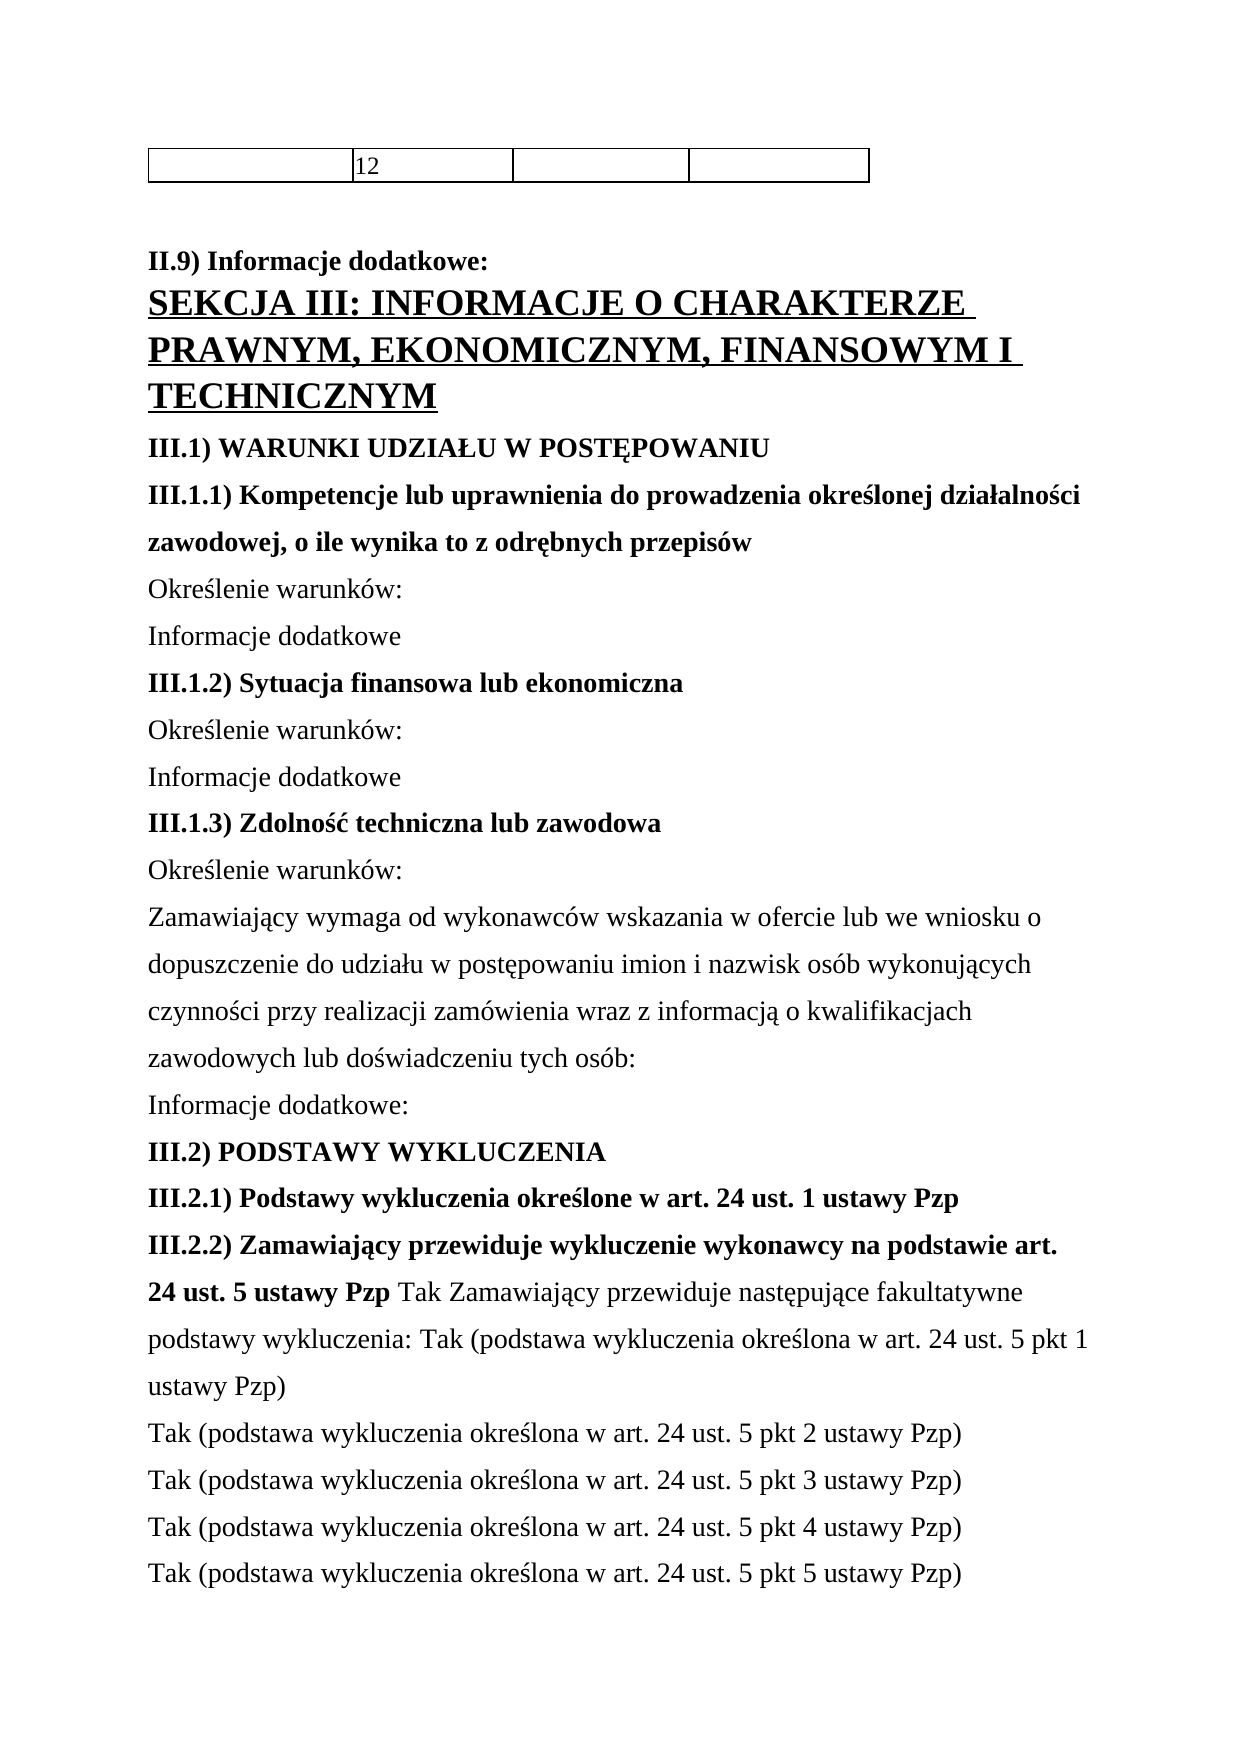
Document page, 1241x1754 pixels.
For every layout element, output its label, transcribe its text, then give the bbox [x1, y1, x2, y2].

table_cell [514, 149, 688, 181]
table_cell 12 [354, 149, 512, 181]
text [148, 1167, 1093, 1589]
text III.1.1) Kompetencje lub uprawnienia do prowadzenia określonej działalności zawodowej, o ile wynika to z odrębnych przepisów Określenie warunków: Informacje dodatkowe III.1.2) Sytuacja finansowa lub ekonomiczna Określenie warunków: Informacje dodatkowe III.1.3) Zdolność techniczna lub zawodowa Określenie warunków: Zamawiający wymaga od wykonawców wskazania w ofercie lub we wniosku o dopuszczenie do udziału w postępowaniu imion i nazwisk osób wykonujących czynności przy realizacji zamówienia wraz z informacją o kwalifikacjach zawodowych lub doświadczeniu tych osób: Informacje dodatkowe: [148, 464, 1093, 1120]
text III.1) WARUNKI UDZIAŁU W POSTĘPOWANIU [148, 417, 1093, 464]
text II.9) Informacje dodatkowe: [148, 183, 1093, 276]
table_cell [690, 149, 868, 181]
table_cell [149, 149, 352, 181]
text III.2) PODSTAWY WYKLUCZENIA [148, 1120, 1093, 1167]
text SEKCJA III: INFORMACJE O CHARAKTERZE PRAWNYM, EKONOMICZNYM, FINANSOWYM I TECHNICZNYM [148, 276, 1093, 417]
